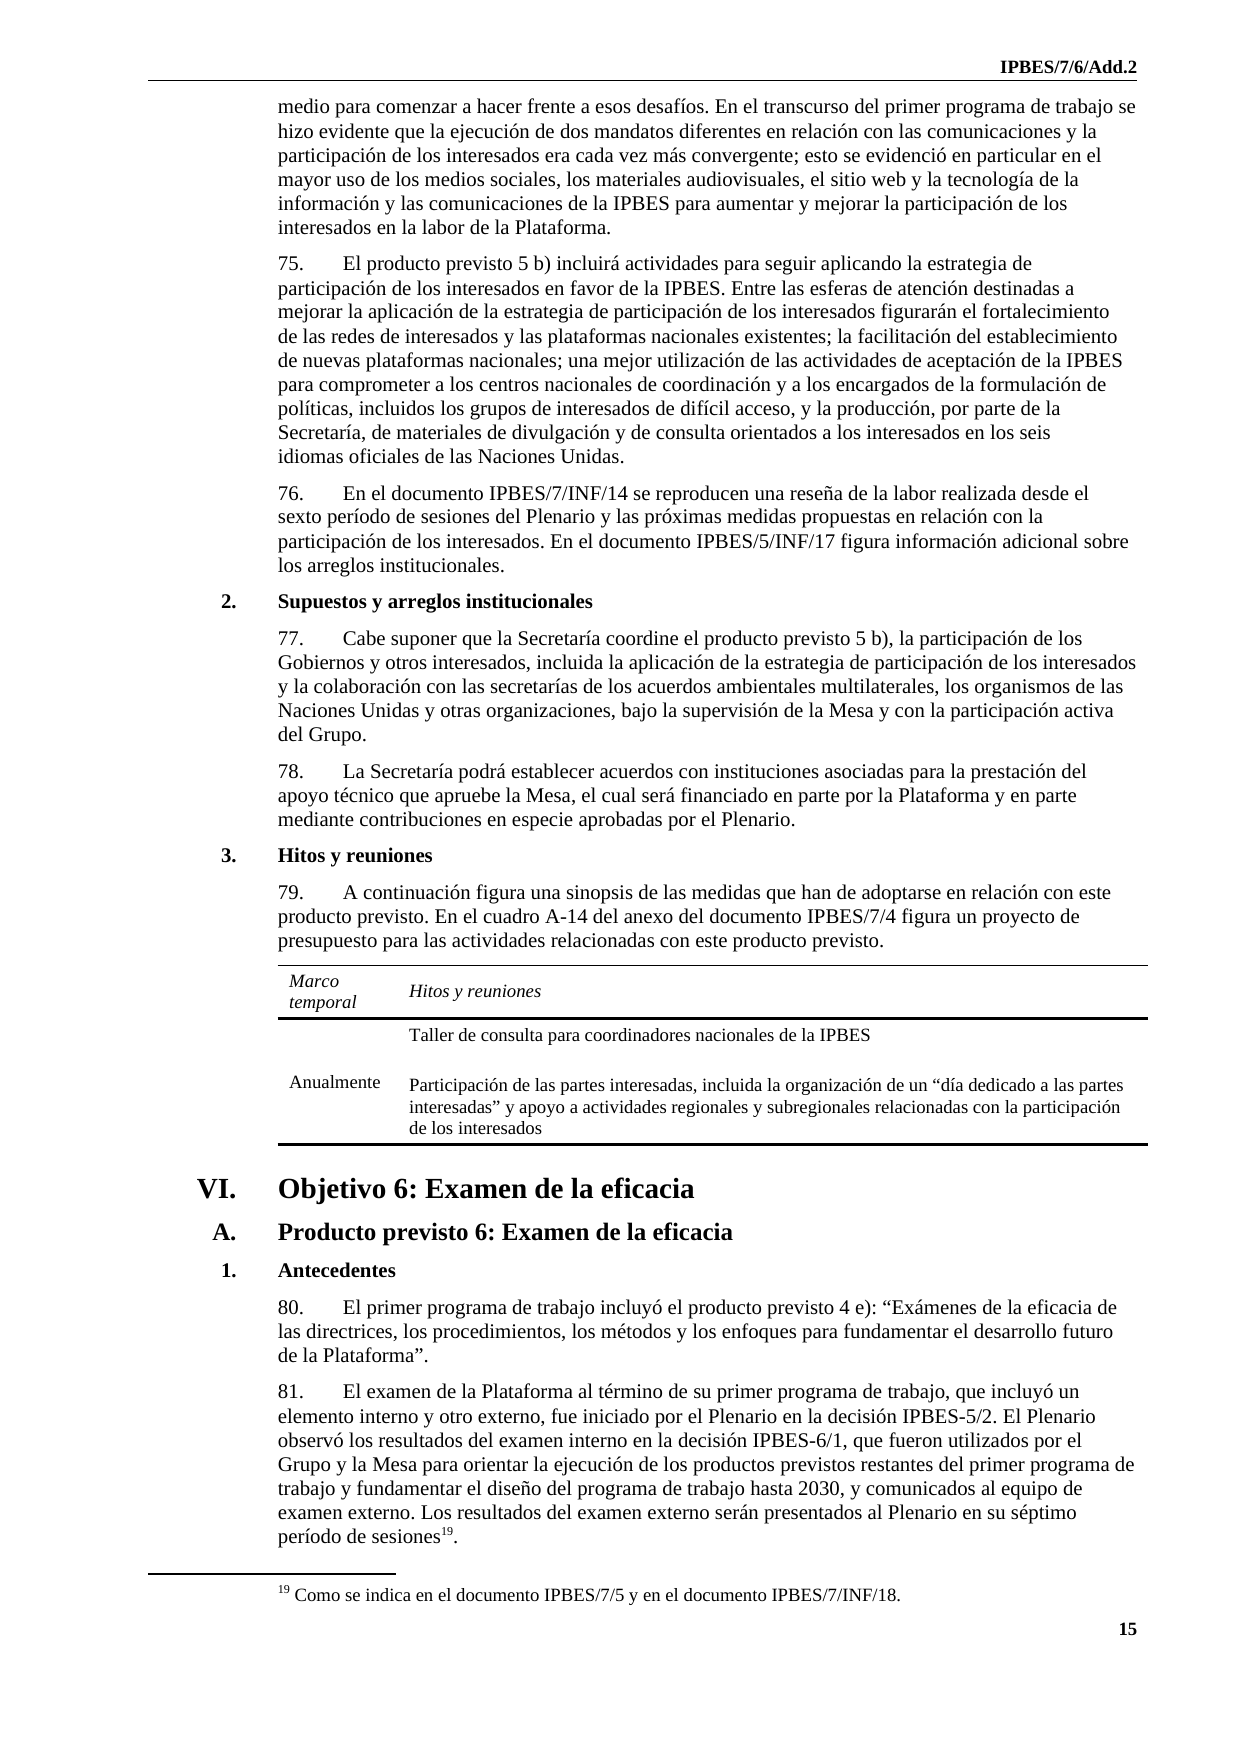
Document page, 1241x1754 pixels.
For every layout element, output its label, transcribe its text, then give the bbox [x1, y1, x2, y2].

table_cell Taller de consulta para coordinadores nacionales de la IPBES [398, 1020, 1148, 1067]
text 3. Hitos y reuniones [148, 843, 1107, 867]
list A continuación figura una sinopsis de las medidas que han de adoptarse en relación con este producto previsto. En el cuadro A-14 del anexo del documento IPBES/7/4 figura un proyecto de presupuesto para las actividades relacionadas con este producto previsto. [278, 880, 1137, 952]
list Cabe suponer que la Secretaría coordine el producto previsto 5 b), la participación de los Gobiernos y otros interesados, incluida la aplicación de la estrategia de participación de los interesados y la colaboración con las secretarías de los acuerdos ambientales multilaterales, los organismos de las Naciones Unidas y otras organizaciones, bajo la supervisión de la Mesa y con la participación activa del Grupo. [278, 626, 1137, 746]
list El primer programa de trabajo incluyó el producto previsto 4 e): “Exámenes de la eficacia de las directrices, los procedimientos, los métodos y los enfoques para fundamentar el desarrollo futuro de la Plataforma”. [278, 1295, 1137, 1367]
text 2. Supuestos y arreglos institucionales [148, 589, 1107, 613]
table_cell Participación de las partes interesadas, incluida la organización de un “día dedicado a las partes interesadas” y apoyo a actividades regionales y subregionales relacionadas con la participación de los interesados [398, 1067, 1148, 1143]
list La Secretaría podrá establecer acuerdos con instituciones asociadas para la prestación del apoyo técnico que apruebe la Mesa, el cual será financiado en parte por la Plataforma y en parte mediante contribuciones en especie aprobadas por el Plenario. [278, 758, 1137, 831]
table_header Marco temporal [278, 966, 398, 1017]
table_cell Anualmente [278, 1020, 398, 1143]
list El examen de la Plataforma al término de su primer programa de trabajo, que incluyó un elemento interno y otro externo, fue iniciado por el Plenario en la decisión IPBES-5/2. El Plenario observó los resultados del examen interno en la decisión IPBES-6/1, que fueron utilizados por el Grupo y la Mesa para orientar la ejecución de los productos previstos restantes del primer programa de trabajo y fundamentar el diseño del programa de trabajo hasta 2030, y comunicados al equipo de examen externo. Los resultados del examen externo serán presentados al Plenario en su séptimo período de sesiones. [278, 1379, 1137, 1548]
list El producto previsto 5 b) incluirá actividades para seguir aplicando la estrategia de participación de los interesados en favor de la IPBES. Entre las esferas de atención destinadas a mejorar la aplicación de la estrategia de participación de los interesados figurarán el fortalecimiento de las redes de interesados y las plataformas nacionales existentes; la facilitación del establecimiento de nuevas plataformas nacionales; una mejor utilización de las actividades de aceptación de la IPBES para comprometer a los centros nacionales de coordinación y a los encargados de la formulación de políticas, incluidos los grupos de interesados de difícil acceso, y la producción, por parte de la Secretaría, de materiales de divulgación y de consulta orientados a los interesados en los seis idiomas oficiales de las Naciones Unidas. [278, 251, 1137, 468]
table_header Hitos y reuniones [398, 966, 1148, 1017]
text A. Producto previsto 6: Examen de la eficacia [148, 1217, 1107, 1246]
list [278, 94, 1137, 239]
text 1. Antecedentes [148, 1258, 1107, 1282]
list En el documento IPBES/7/INF/14 se reproducen una reseña de la labor realizada desde el sexto período de sesiones del Plenario y las próximas medidas propuestas en relación con la participación de los interesados. En el documento IPBES/5/INF/17 figura información adicional sobre los arreglos institucionales. [278, 480, 1137, 577]
text VI. Objetivo 6: Examen de la eficacia [148, 1171, 1107, 1204]
